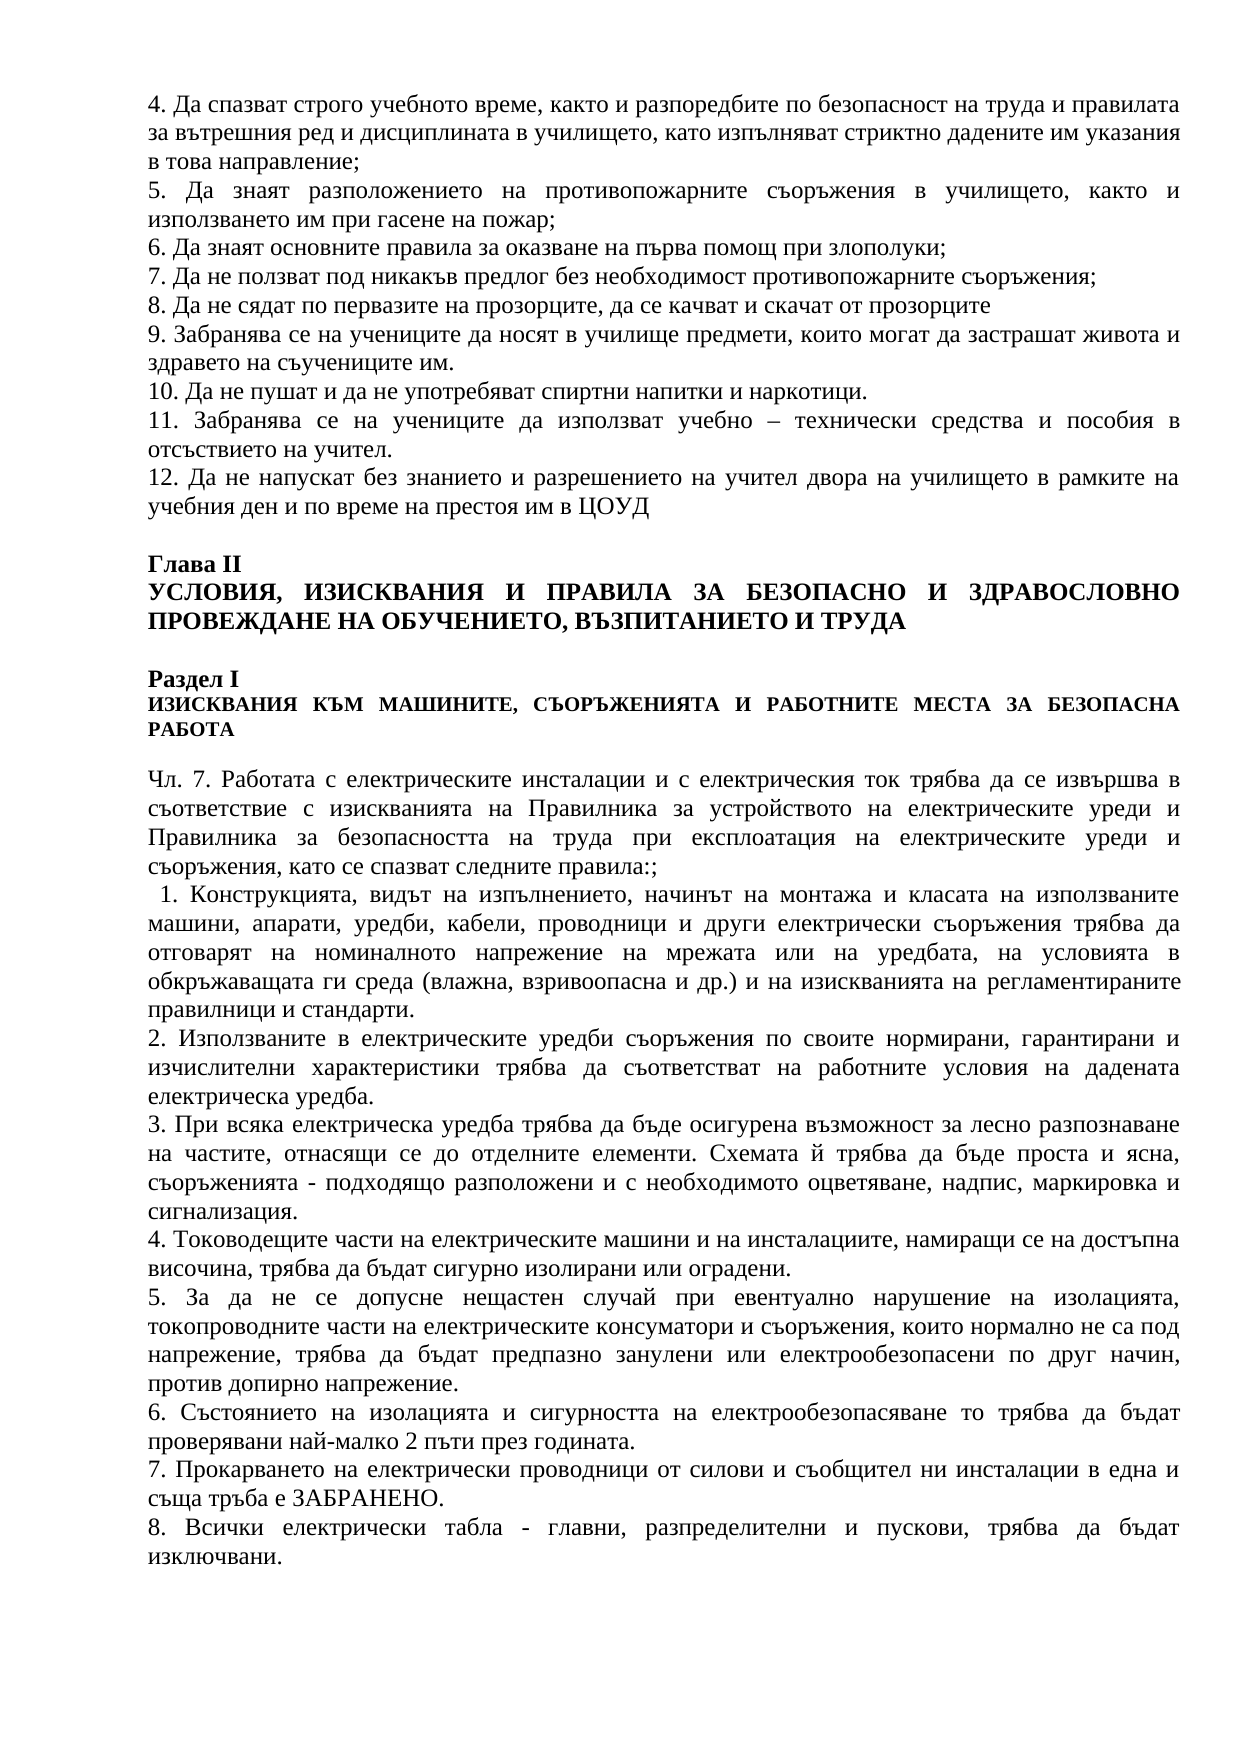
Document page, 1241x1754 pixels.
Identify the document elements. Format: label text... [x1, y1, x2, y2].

text УСЛОВИЯ, ИЗИСКВАНИЯ И ПРАВИЛА ЗА БЕЗОПАСНО И ЗДРАВОСЛОВНО ПРОВЕЖДАНЕ НА ОБУЧЕНИЕТО, ВЪЗПИТАНИЕТО И ТРУДА [148, 577, 1181, 635]
text 3. При всяка електрическа уредба трябва да бъде осигурена възможност за лесно разпознаване на частите, отнасящи се до отделните елементи. Схемата й трябва да бъде проста и ясна, съоръженията - подходящо разположени и с необходимото оцветяване, надпис, маркировка и сигнализация. [148, 1109, 1181, 1224]
text Чл. 7. Работата с електрическите инсталации и с електрическия ток трябва да се извършва в съответствие с изискванията на Правилника за устройството на електрическите уреди и Правилника за безопасността на труда при експлоатация на електрическите уреди и съоръжения, като се спазват следните правила:; [148, 764, 1181, 879]
text 10. Да не пушат и да не употребяват спиртни напитки и наркотици. [148, 376, 1181, 405]
text 8. Всички електрически табла - главни, разпределителни и пускови, трябва да бъдат изключвани. [148, 1512, 1181, 1569]
text 8. Да не сядат по первазите на прозорците, да се качват и скачат от прозорците [148, 290, 1181, 319]
text 6. Да знаят основните правила за оказване на първа помощ при злополуки; [148, 232, 1181, 261]
text 5. Да знаят разположението на противопожарните съоръжения в училището, както и използването им при гасене на пожар; [148, 175, 1181, 232]
text ИЗИСКВАНИЯ КЪМ МАШИНИТЕ, СЪОРЪЖЕНИЯТА И РАБОТНИТЕ МЕСТА ЗА БЕЗОПАСНА РАБОТА [148, 692, 1181, 741]
text 1. Конструкцията, видът на изпълнението, начинът на монтажа и класата на използваните машини, апарати, уредби, кабели, проводници и други електрически съоръжения трябва да отговарят на номиналното напрежение на мрежата или на уредбата, на условията в обкръжаващата ги среда (влажна, взривоопасна и др.) и на изискванията на регламентираните правилници и стандарти. [148, 879, 1181, 1023]
text 4. Тоководещите части на електрическите машини и на инсталациите, намиращи се на достъпна височина, трябва да бъдат сигурно изолирани или оградени. [148, 1224, 1181, 1282]
text 7. Да не ползват под никакъв предлог без необходимост противопожарните съоръжения; [148, 261, 1181, 290]
text Глава II [148, 549, 1181, 577]
text 11. Забранява се на учениците да използват учебно – технически средства и пособия в отсъствието на учител. [148, 405, 1181, 462]
text 4. Да спазват строго учебното време, както и разпоредбите по безопасност на труда и правилата за вътрешния ред и дисциплината в училището, като изпълняват стриктно дадените им указания в това направление; [148, 89, 1181, 175]
text 9. Забранява се на учениците да носят в училище предмети, които могат да застрашат живота и здравето на съучениците им. [148, 319, 1181, 376]
text 12. Да не напускат без знанието и разрешението на учител двора на училището в рамките на учебния ден и по време на престоя им в ЦОУД [148, 462, 1181, 520]
text Раздел I [148, 664, 1181, 692]
text 7. Прокарването на електрически проводници от силови и съобщител ни инсталации в една и съща тръба е ЗАБРАНЕНО. [148, 1454, 1181, 1512]
text 6. Състоянието на изолацията и сигурността на електрообезопасяване то трябва да бъдат проверявани най-малко 2 пъти през годината. [148, 1397, 1181, 1454]
text 2. Използваните в електрическите уредби съоръжения по своите нормирани, гарантирани и изчислителни характеристики трябва да съответстват на работните условия на дадената електрическа уредба. [148, 1023, 1181, 1109]
text 5. За да не се допусне нещастен случай при евентуално нарушение на изолацията, токопроводните части на електрическите консуматори и съоръжения, които нормално не са под напрежение, трябва да бъдат предпазно занулени или електрообезопасени по друг начин, против допирно напрежение. [148, 1282, 1181, 1397]
